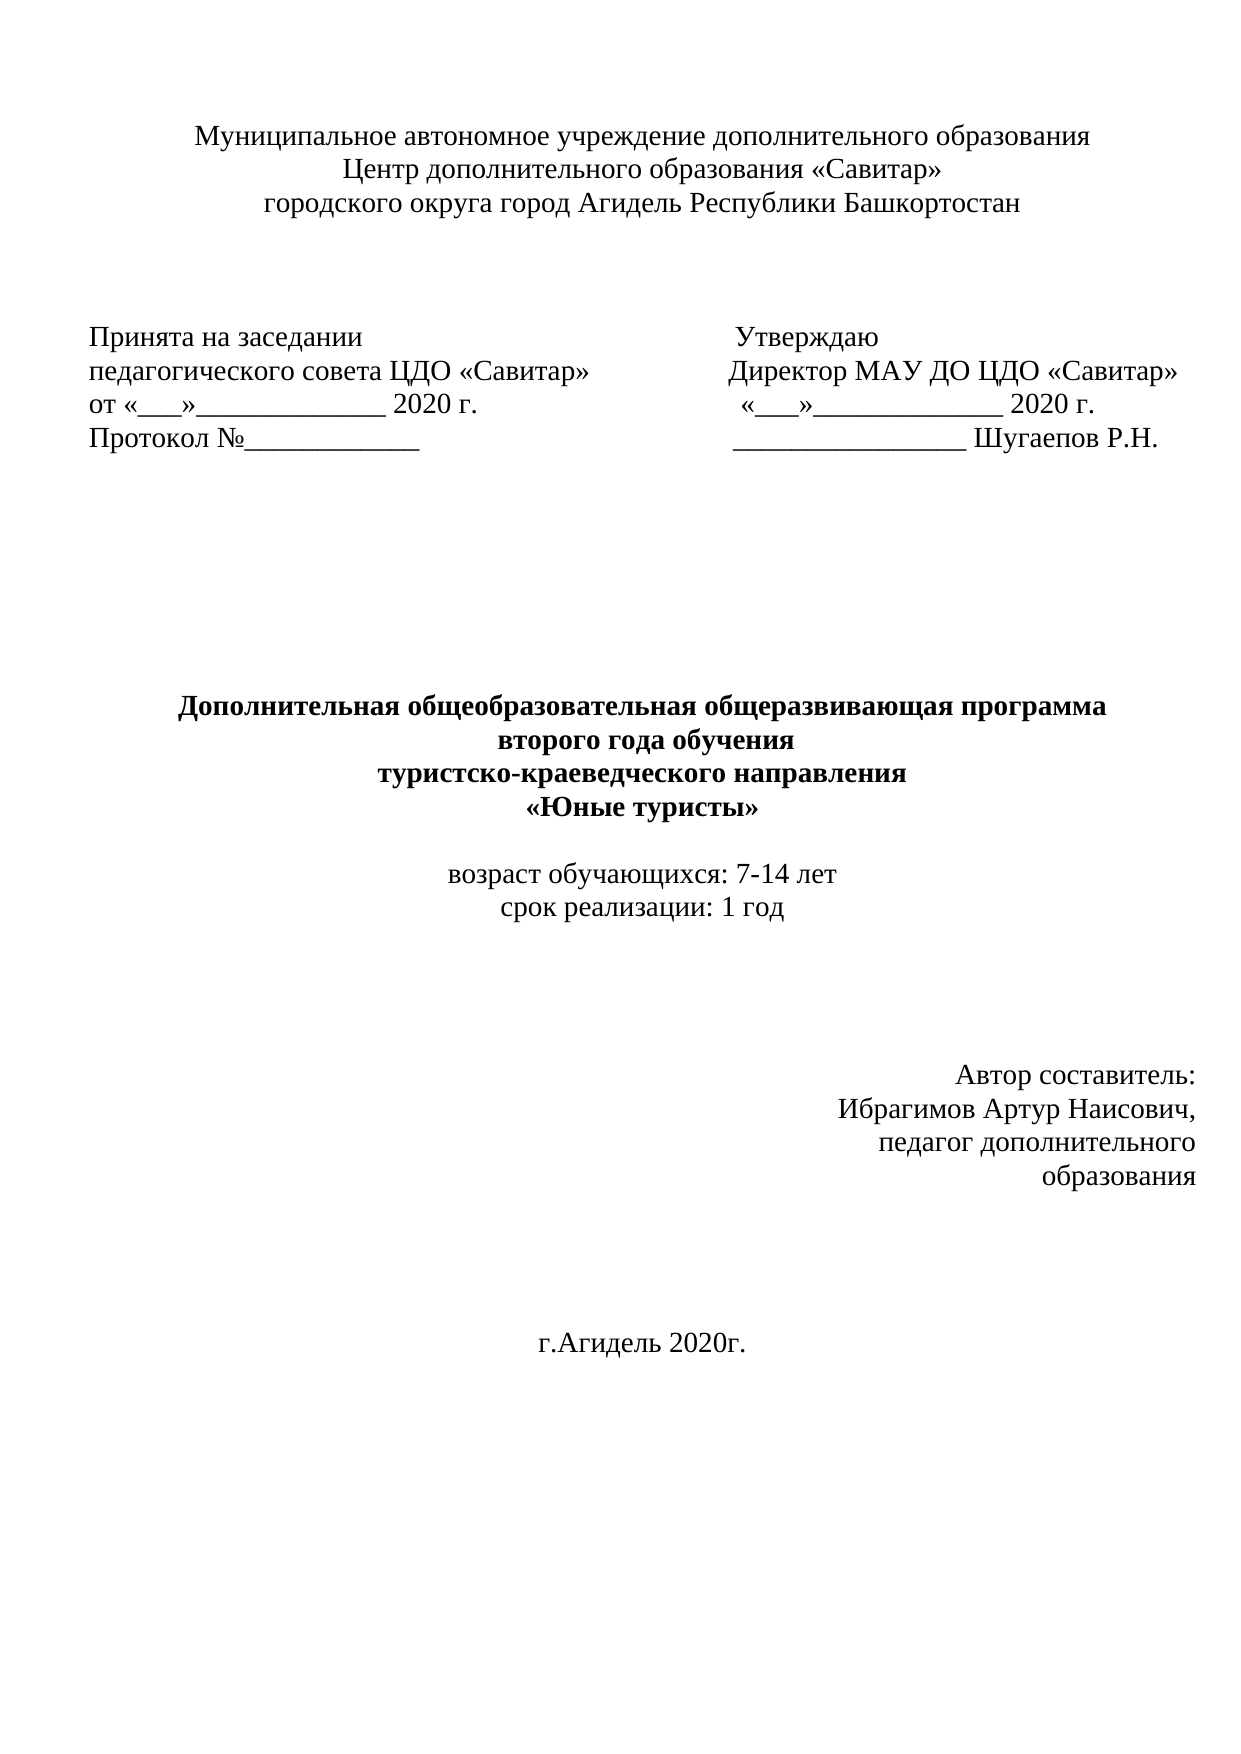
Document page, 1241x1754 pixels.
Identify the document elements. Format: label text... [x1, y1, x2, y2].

text «Юные туристы» [88, 789, 1196, 822]
text г.Агидель 2020г. [88, 1326, 1196, 1359]
text второго года обучения [88, 722, 1196, 755]
text городского округа город Агидель Республики Башкортостан [88, 185, 1196, 219]
text туристско-краеведческого направления [88, 755, 1196, 789]
text Протокол №____________ ________________ Шугаепов Р.Н. [88, 420, 1196, 453]
text возраст обучающихся: 7-14 лет [88, 856, 1196, 889]
text Ибрагимов Артур Наисович, [88, 1091, 1196, 1124]
text срок реализации: 1 год [88, 889, 1196, 923]
text Дополнительная общеобразовательная общеразвивающая программа [88, 688, 1196, 722]
text педагогического совета ЦДО «Савитар» Директор МАУ ДО ЦДО «Савитар» [88, 353, 1196, 386]
text от «___»_____________ 2020 г. «___»_____________ 2020 г. [88, 386, 1196, 420]
text Принята на заседании Утверждаю [88, 319, 1196, 353]
text педагог дополнительного образования [88, 1124, 1196, 1191]
text Автор составитель: [88, 1057, 1196, 1091]
text Муниципальное автономное учреждение дополнительного образования [88, 118, 1196, 152]
text Центр дополнительного образования «Савитар» [88, 152, 1196, 185]
